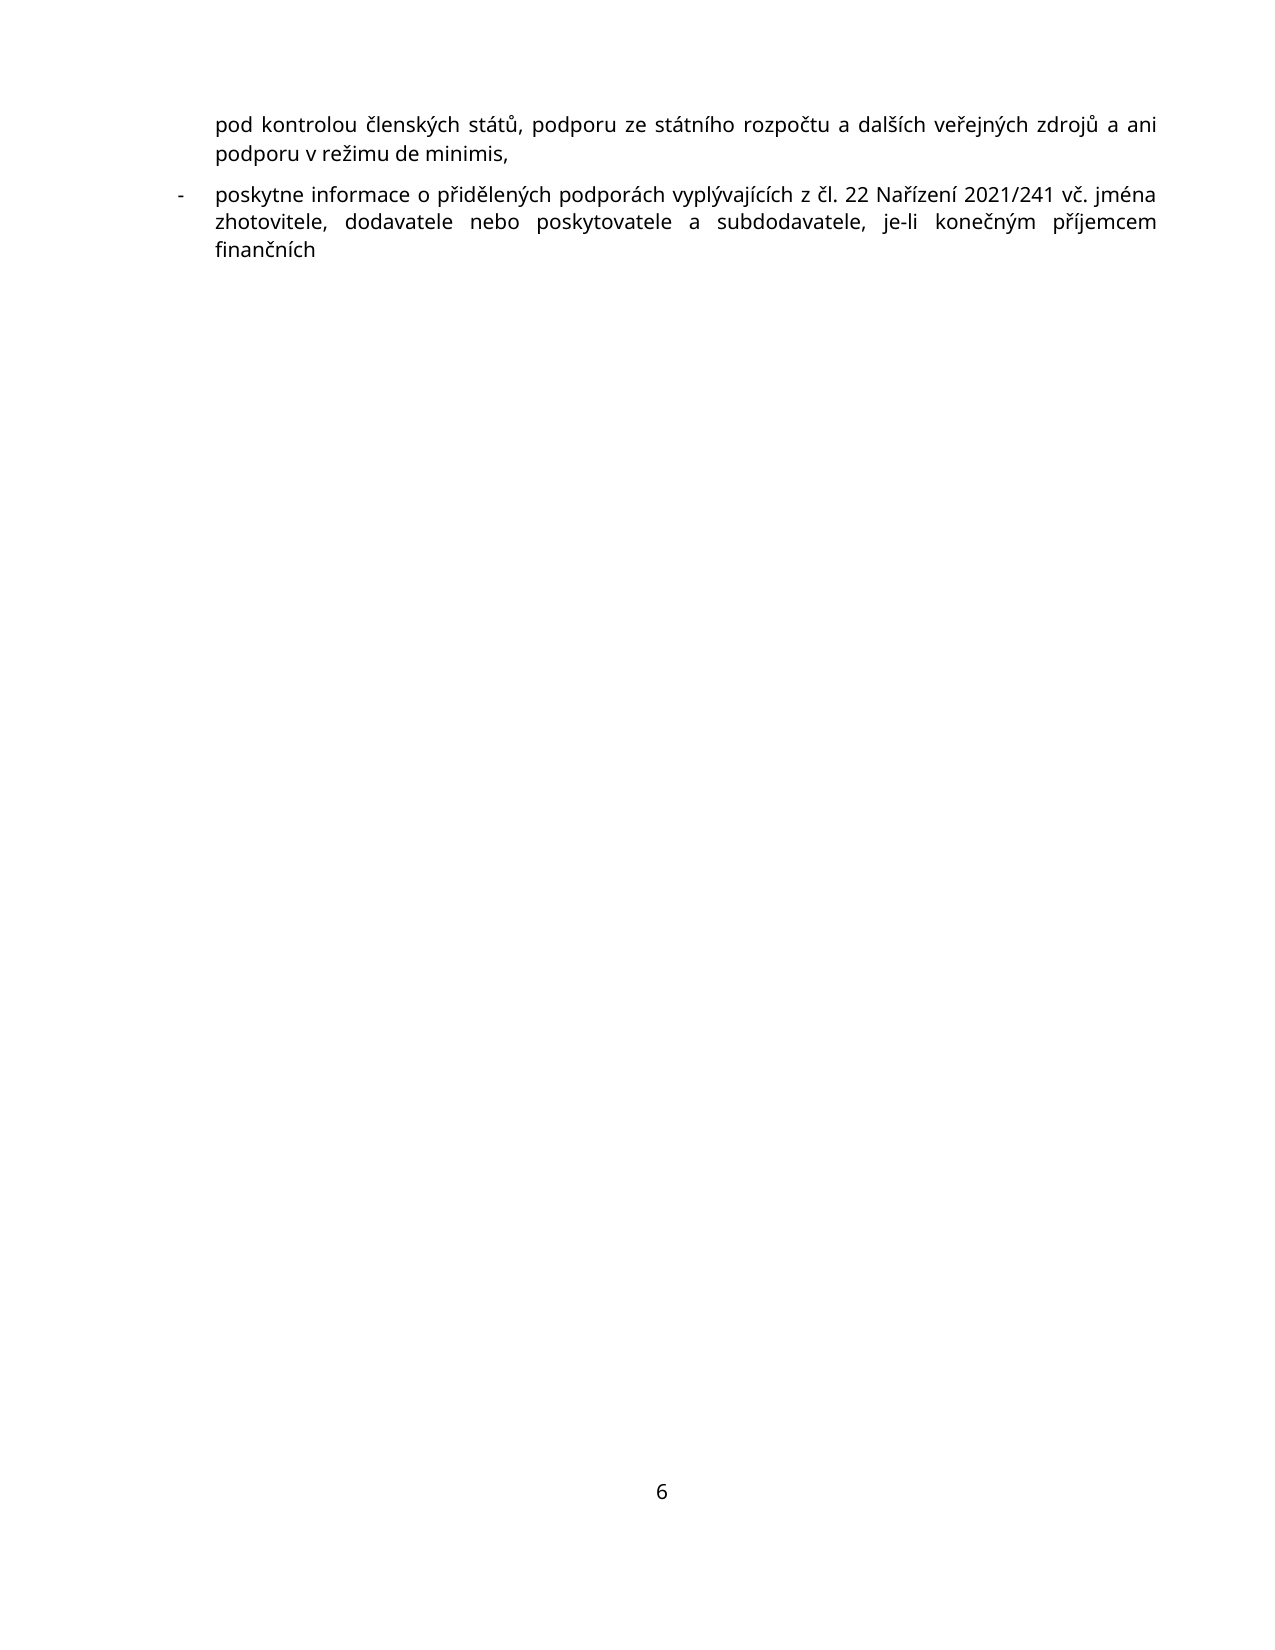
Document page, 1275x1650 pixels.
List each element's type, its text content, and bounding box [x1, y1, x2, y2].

list poskytne informace o přidělených podporách vyplývajících z čl. 22 Nařízení 2021/241 vč. jména zhotovitele, dodavatele nebo poskytovatele a subdodavatele, je-li konečným příjemcem finančních [177, 180, 1157, 264]
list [177, 110, 1157, 167]
